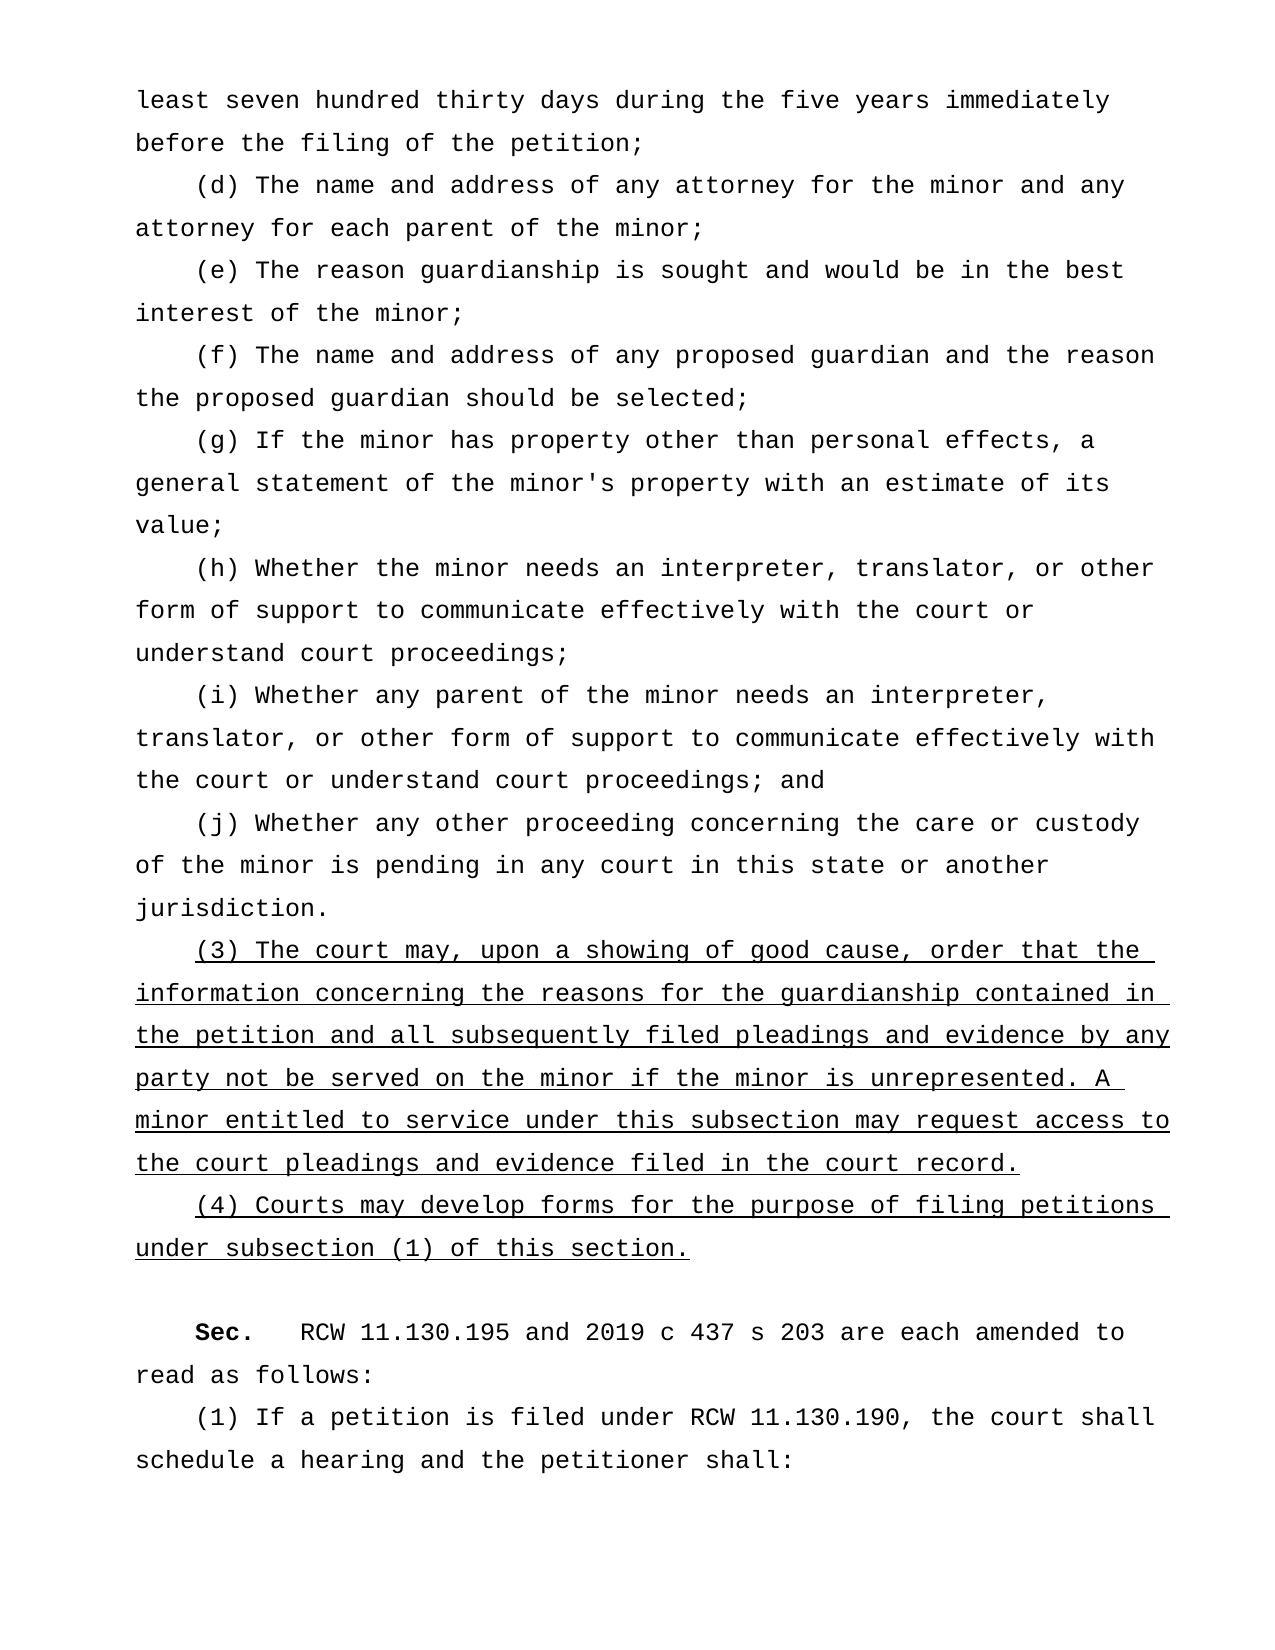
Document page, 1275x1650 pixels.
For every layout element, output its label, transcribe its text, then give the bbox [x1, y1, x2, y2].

text (3) The court may, upon a showing of good cause, order that the information concerning the reasons for the guardianship contained in the petition and all subsequently filed pleadings and evidence by any party not be served on the minor if the minor is unrepresented. A minor entitled to service under this subsection may request access to the court pleadings and evidence filed in the court record. [135, 1005, 1170, 1046]
text (f) The name and address of any proposed guardian and the reason the proposed guardian should be selected; [135, 330, 1170, 415]
text (e) The reason guardianship is sought and would be in the best interest of the minor; [135, 245, 1170, 330]
text (3) The court may, upon a showing of good cause, order that the information concerning the reasons for the guardianship contained in the petition and all subsequently filed pleadings and evidence by any party not be served on the minor if the minor is unrepresented. A minor entitled to service under this subsection may request access to the court pleadings and evidence filed in the court record. [135, 1048, 1170, 1131]
text (j) Whether any other proceeding concerning the care or custody of the minor is pending in any court in this state or another jurisdiction. [135, 797, 1170, 925]
text (4) Courts may develop forms for the purpose of filing petitions under subsection (1) of this section. [135, 1180, 1170, 1265]
text (3) The court may, upon a showing of good cause, order that the information concerning the reasons for the guardianship contained in the petition and all subsequently filed pleadings and evidence by any party not be served on the minor if the minor is unrepresented. A minor entitled to service under this subsection may request access to the court pleadings and evidence filed in the court record. [135, 925, 1170, 1004]
text Sec. RCW 11.130.195 and 2019 c 437 s 203 are each amended to read as follows: [135, 1307, 1170, 1392]
text (g) If the minor has property other than personal effects, a general statement of the minor's property with an estimate of its value; [135, 415, 1170, 542]
text (1) If a petition is filed under RCW 11.130.190, the court shall schedule a hearing and the petitioner shall: [135, 1392, 1170, 1477]
text (i) Whether any parent of the minor needs an interpreter, translator, or other form of support to communicate effectively with the court or understand court proceedings; and [135, 670, 1170, 797]
text (h) Whether the minor needs an interpreter, translator, or other form of support to communicate effectively with the court or understand court proceedings; [135, 542, 1170, 670]
text (d) The name and address of any attorney for the minor and any attorney for each parent of the minor; [135, 160, 1170, 245]
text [135, 75, 1170, 160]
text (3) The court may, upon a showing of good cause, order that the information concerning the reasons for the guardianship contained in the petition and all subsequently filed pleadings and evidence by any party not be served on the minor if the minor is unrepresented. A minor entitled to service under this subsection may request access to the court pleadings and evidence filed in the court record. [135, 1133, 1170, 1180]
